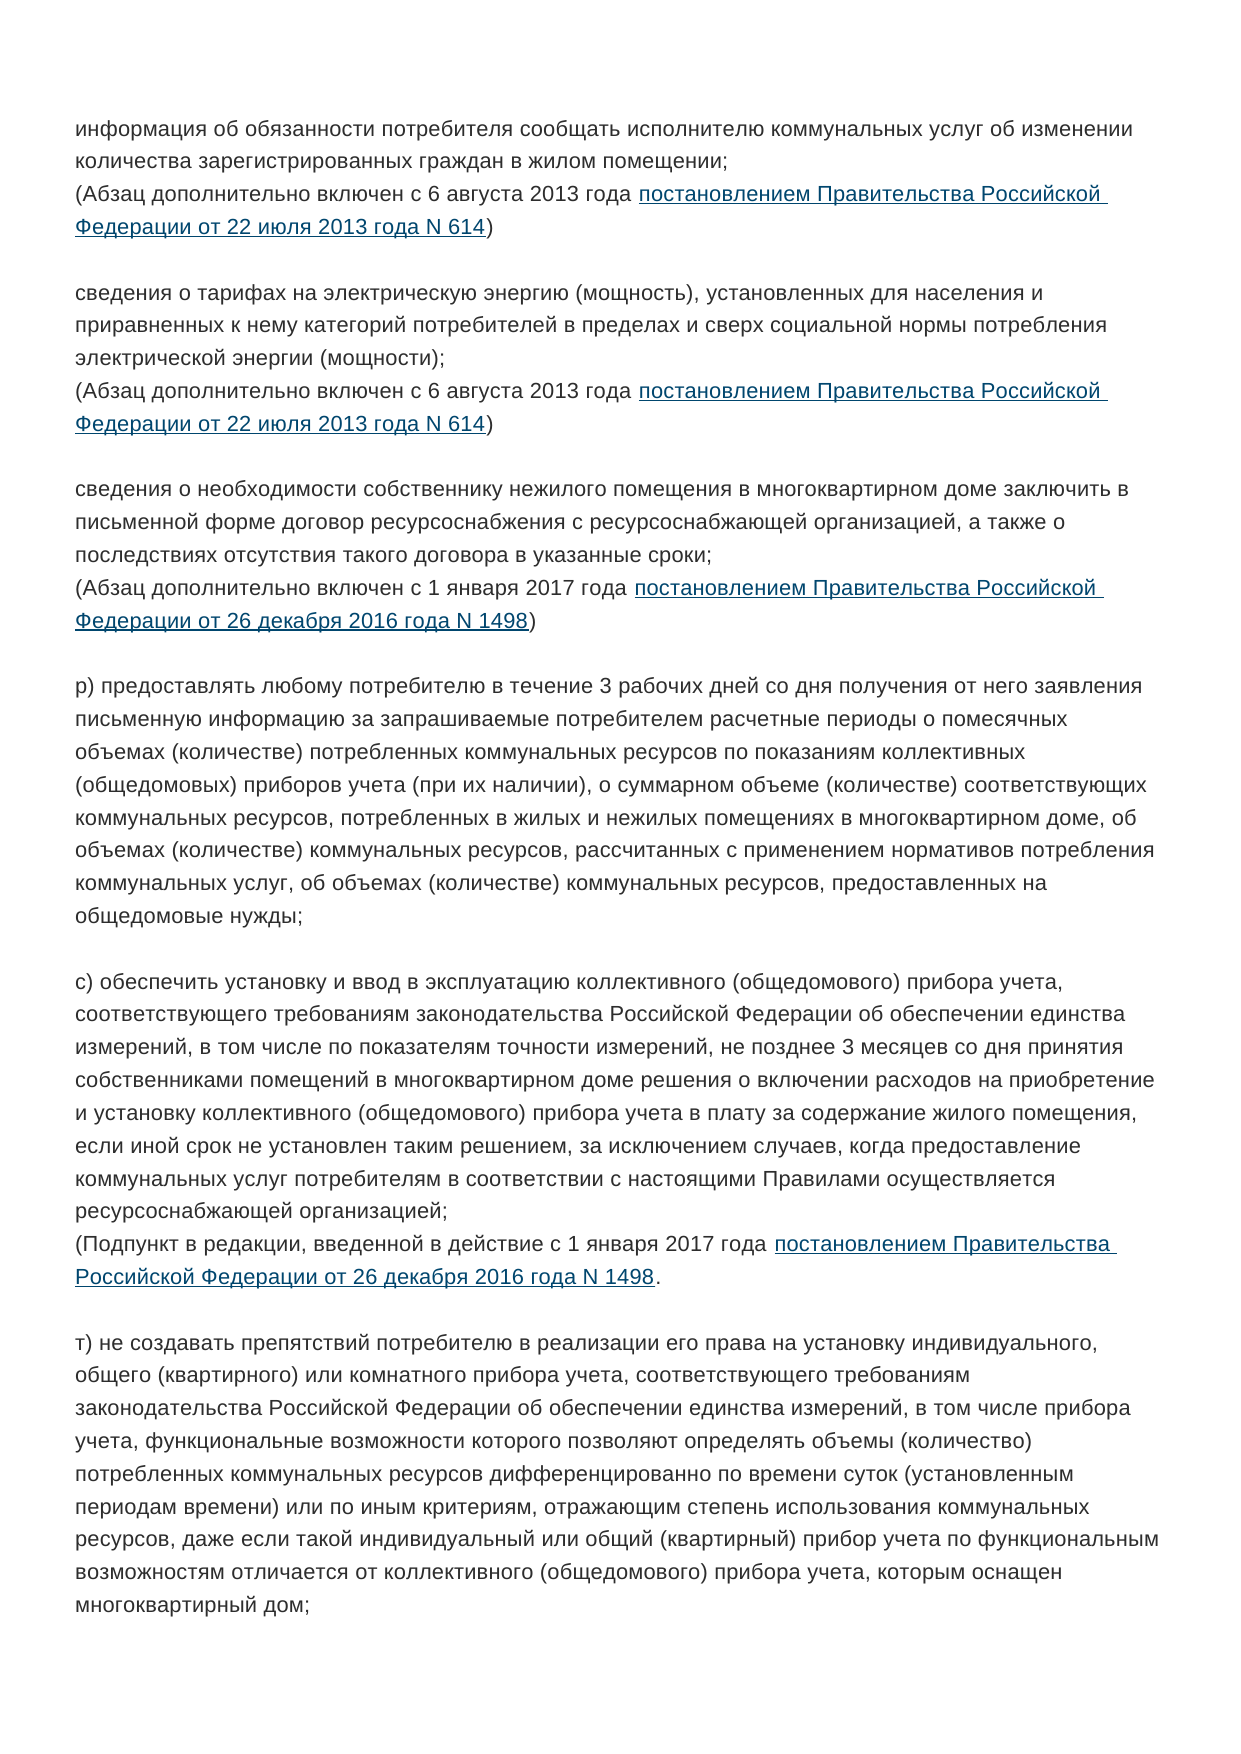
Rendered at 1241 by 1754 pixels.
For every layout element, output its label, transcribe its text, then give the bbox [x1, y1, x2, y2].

text т) не создавать препятствий потребителю в реализации его права на установку индивидуального, общего (квартирного) или комнатного прибора учета, соответствующего требованиям законодательства Российской Федерации об обеспечении единства измерений, в том числе прибора учета, функциональные возможности которого позволяют определять объемы (количество) потребленных коммунальных ресурсов дифференцированно по времени суток (установленным периодам времени) или по иным критериям, отражающим степень использования коммунальных ресурсов, даже если такой индивидуальный или общий (квартирный) прибор учета по функциональным возможностям отличается от коллективного (общедомового) прибора учета, которым оснащен многоквартирный дом; [75, 1322, 1165, 1650]
text с) обеспечить установку и ввод в эксплуатацию коллективного (общедомового) прибора учета, соответствующего требованиям законодательства Российской Федерации об обеспечении единства измерений, в том числе по показателям точности измерений, не позднее 3 месяцев со дня принятия собственниками помещений в многоквартирном доме решения о включении расходов на приобретение и установку коллективного (общедомового) прибора учета в плату за содержание жилого помещения, если иной срок не установлен таким решением, за исключением случаев, когда предоставление коммунальных услуг потребителям в соответствии с настоящими Правилами осуществляется ресурсоснабжающей организацией; (Подпункт в редакции, введенной в действие с 1 января 2017 года постановлением Правительства Российской Федерации от 26 декабря 2016 года N 1498. [75, 961, 1165, 1322]
text информация об обязанности потребителя сообщать исполнителю коммунальных услуг об изменении количества зарегистрированных граждан в жилом помещении; (Абзац дополнительно включен с 6 августа 2013 года постановлением Правительства Российской Федерации от 22 июля 2013 года N 614) сведения о тарифах на электрическую энергию (мощность), установленных для населения и приравненных к нему категорий потребителей в пределах и сверх социальной нормы потребления электрической энергии (мощности); (Абзац дополнительно включен с 6 августа 2013 года постановлением Правительства Российской Федерации от 22 июля 2013 года N 614) сведения о необходимости собственнику нежилого помещения в многоквартирном доме заключить в письменной форме договор ресурсоснабжения с ресурсоснабжающей организацией, а также о последствиях отсутствия такого договора в указанные сроки; (Абзац дополнительно включен с 1 января 2017 года постановлением Правительства Российской Федерации от 26 декабря 2016 года N 1498) [75, 75, 1165, 666]
text р) предоставлять любому потребителю в течение 3 рабочих дней со дня получения от него заявления письменную информацию за запрашиваемые потребителем расчетные периоды о помесячных объемах (количестве) потребленных коммунальных ресурсов по показаниям коллективных (общедомовых) приборов учета (при их наличии), о суммарном объеме (количестве) соответствующих коммунальных ресурсов, потребленных в жилых и нежилых помещениях в многоквартирном доме, об объемах (количестве) коммунальных ресурсов, рассчитанных с применением нормативов потребления коммунальных услуг, об объемах (количестве) коммунальных ресурсов, предоставленных на общедомовые нужды; [75, 666, 1165, 961]
